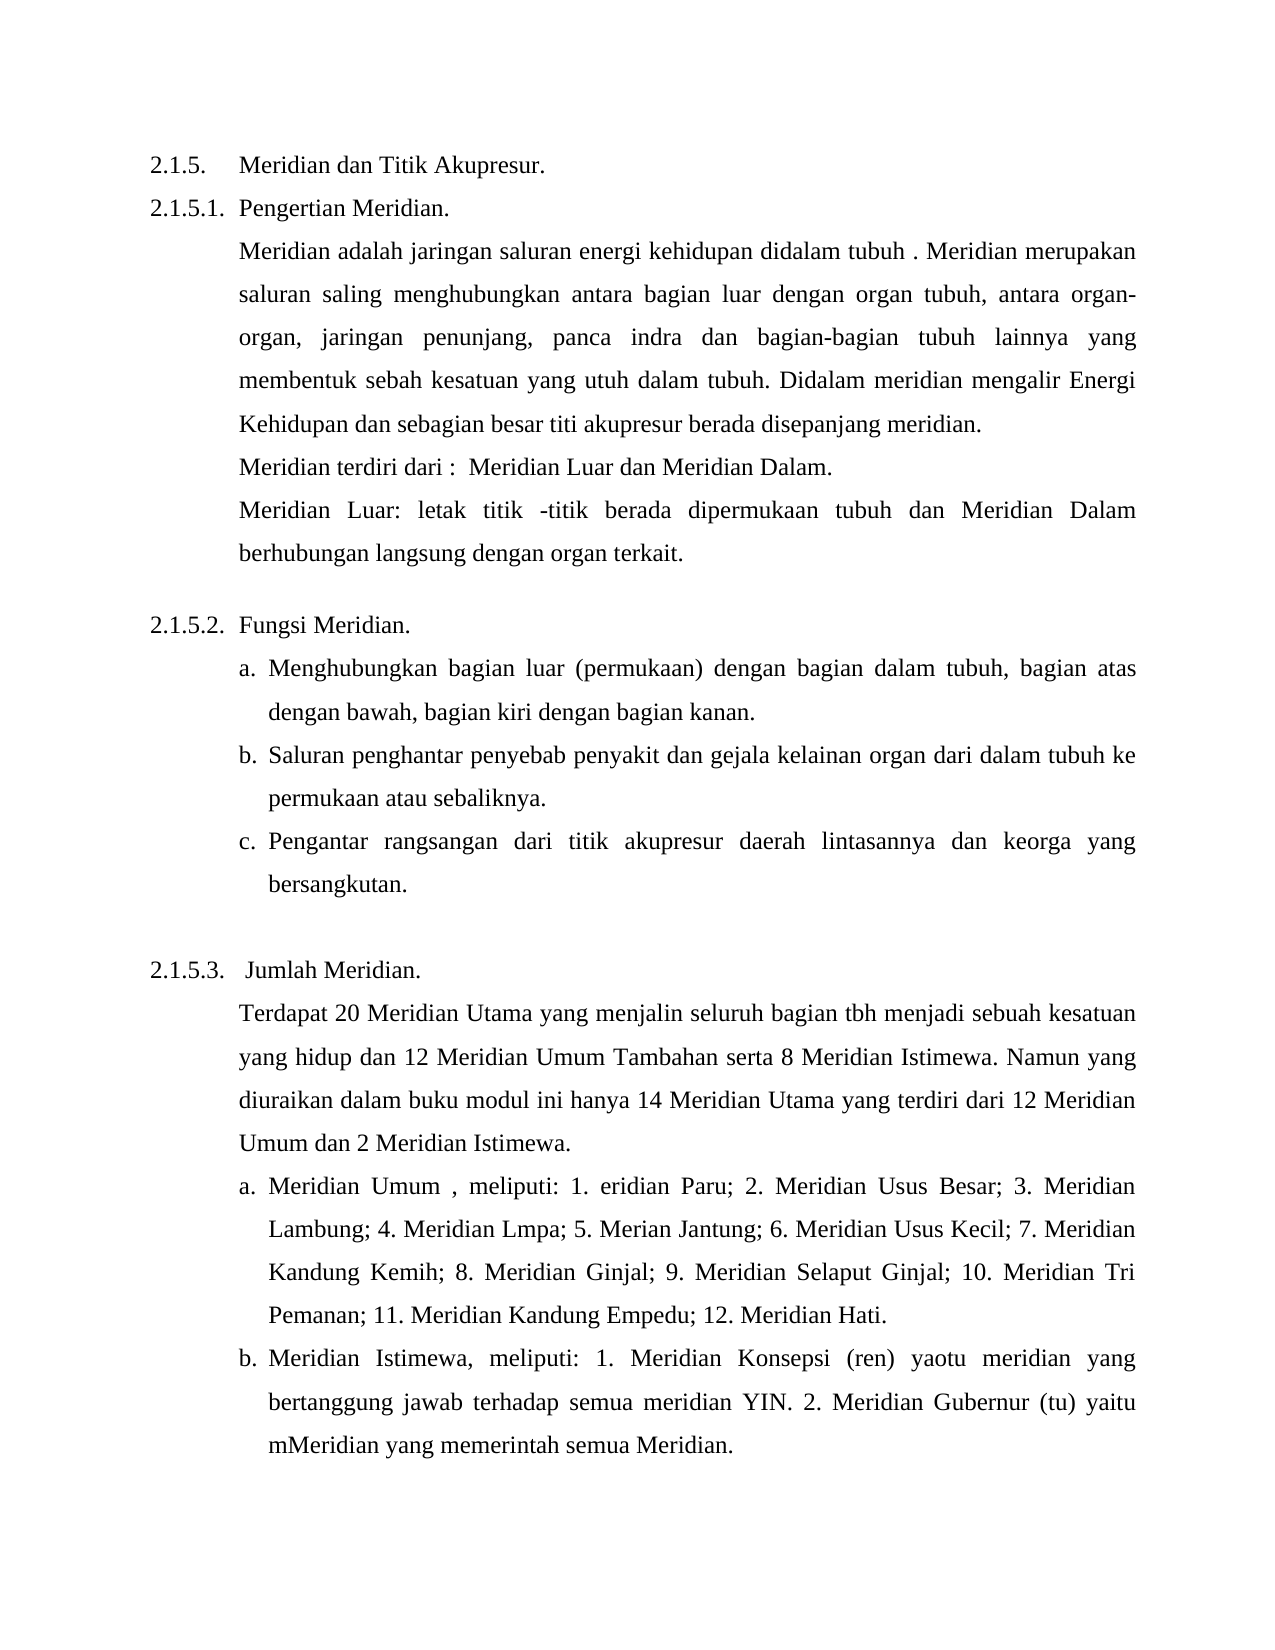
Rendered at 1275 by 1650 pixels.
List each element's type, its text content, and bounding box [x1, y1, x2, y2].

list Fungsi Meridian. [150, 610, 1137, 639]
list Menghubungkan bagian luar (permukaan) dengan bagian dalam tubuh, bagian atas dengan bawah, bagian kiri dengan bagian kanan. [239, 653, 1137, 725]
list Jumlah Meridian. [150, 955, 1137, 984]
text Meridian Luar: letak titik -titik berada dipermukaan tubuh dan Meridian Dalam berhubungan langsung dengan organ terkait. [239, 495, 1137, 567]
text Meridian terdiri dari : Meridian Luar dan Meridian Dalam. [239, 452, 1137, 481]
list Meridian Istimewa, meliputi: 1. Meridian Konsepsi (ren) yaotu meridian yang bertanggung jawab terhadap semua meridian YIN. 2. Meridian Gubernur (tu) yaitu mMeridian yang memerintah semua Meridian. [239, 1343, 1137, 1458]
list Pengertian Meridian. [150, 193, 1137, 222]
list Meridian dan Titik Akupresur. [150, 150, 1137, 179]
list Saluran penghantar penyebab penyakit dan gejala kelainan organ dari dalam tubuh ke permukaan atau sebaliknya. [239, 740, 1137, 812]
list Pengantar rangsangan dari titik akupresur daerah lintasannya dan keorga yang bersangkutan. [239, 826, 1137, 898]
text Terdapat 20 Meridian Utama yang menjalin seluruh bagian tbh menjadi sebuah kesatuan yang hidup dan 12 Meridian Umum Tambahan serta 8 Meridian Istimewa. Namun yang diuraikan dalam buku modul ini hanya 14 Meridian Utama yang terdiri dari 12 Meridian Umum dan 2 Meridian Istimewa. [239, 998, 1137, 1157]
list Meridian Umum , meliputi: 1. eridian Paru; 2. Meridian Usus Besar; 3. Meridian Lambung; 4. Meridian Lmpa; 5. Merian Jantung; 6. Meridian Usus Kecil; 7. Meridian Kandung Kemih; 8. Meridian Ginjal; 9. Meridian Selaput Ginjal; 10. Meridian Tri Pemanan; 11. Meridian Kandung Empedu; 12. Meridian Hati. [239, 1171, 1137, 1329]
text Meridian adalah jaringan saluran energi kehidupan didalam tubuh . Meridian merupakan saluran saling menghubungkan antara bagian luar dengan organ tubuh, antara organ-organ, jaringan penunjang, panca indra dan bagian-bagian tubuh lainnya yang membentuk sebah kesatuan yang utuh dalam tubuh. Didalam meridian mengalir Energi Kehidupan dan sebagian besar titi akupresur berada disepanjang meridian. [239, 236, 1137, 437]
